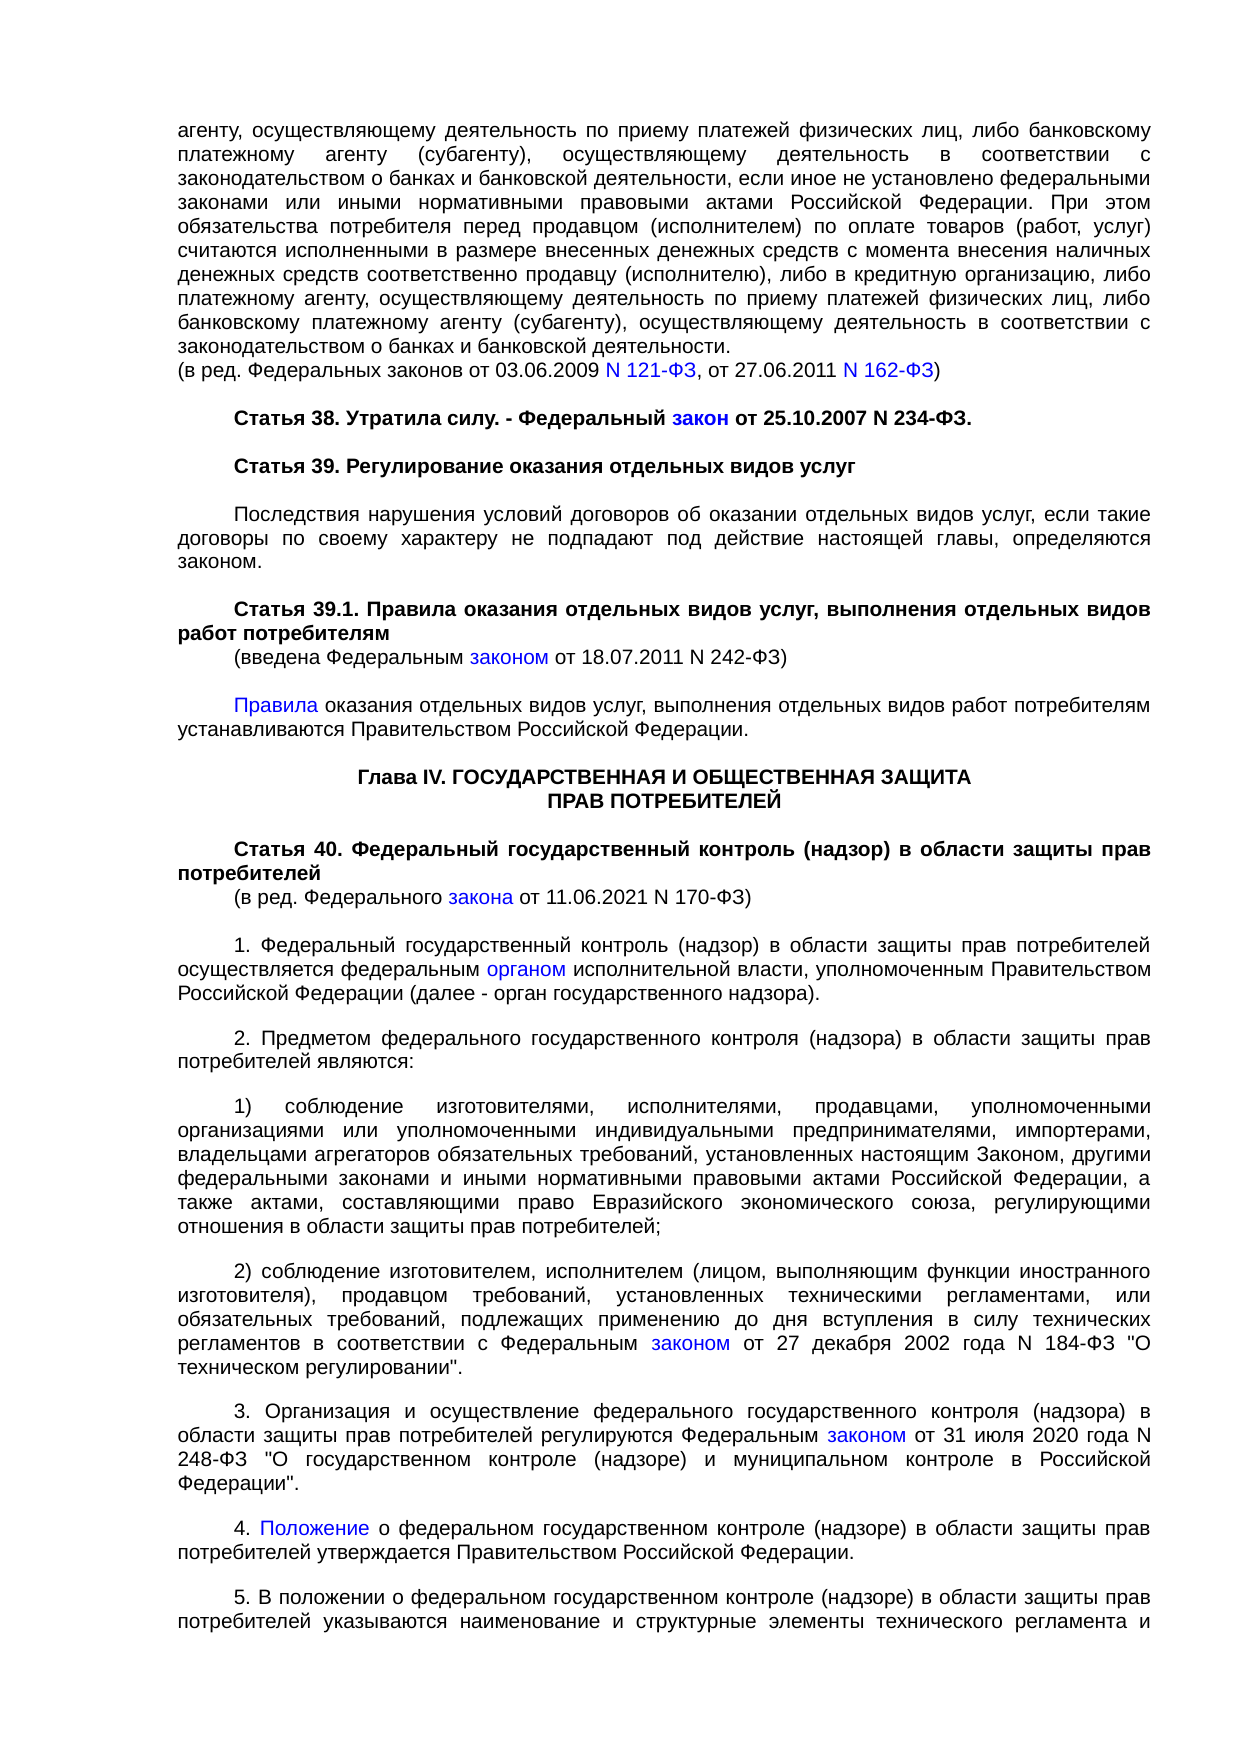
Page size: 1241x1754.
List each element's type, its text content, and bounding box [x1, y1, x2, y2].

text (в ред. Федеральных законов от 03.06.2009 N 121-ФЗ, от 27.06.2011 N 162-ФЗ) [177, 358, 1152, 382]
text (введена Федеральным законом от 18.07.2011 N 242-ФЗ) [177, 645, 1152, 669]
title Статья 39.1. Правила оказания отдельных видов услуг, выполнения отдельных видов работ потребителям [177, 597, 1152, 645]
text 3. Организация и осуществление федерального государственного контроля (надзора) в области защиты прав потребителей регулируются Федеральным законом от 31 июля 2020 года N 248-ФЗ "О государственном контроле (надзоре) и муниципальном контроле в Российской Федерации". [177, 1399, 1152, 1495]
title Глава IV. ГОСУДАРСТВЕННАЯ И ОБЩЕСТВЕННАЯ ЗАЩИТА [177, 765, 1152, 789]
text 4. Положение о федеральном государственном контроле (надзоре) в области защиты прав потребителей утверждается Правительством Российской Федерации. [177, 1516, 1152, 1564]
text (в ред. Федерального закона от 11.06.2021 N 170-ФЗ) [177, 885, 1152, 909]
text 1. Федеральный государственный контроль (надзор) в области защиты прав потребителей осуществляется федеральным органом исполнительной власти, уполномоченным Правительством Российской Федерации (далее - орган государственного надзора). [177, 933, 1152, 1004]
text 2. Предметом федерального государственного контроля (надзора) в области защиты прав потребителей являются: [177, 1025, 1152, 1073]
text 1) соблюдение изготовителями, исполнителями, продавцами, уполномоченными организациями или уполномоченными индивидуальными предпринимателями, импортерами, владельцами агрегаторов обязательных требований, установленных настоящим Законом, другими федеральными законами и иными нормативными правовыми актами Российской Федерации, а также актами, составляющими право Евразийского экономического союза, регулирующими отношения в области защиты прав потребителей; [177, 1094, 1152, 1238]
title Статья 38. Утратила силу. - Федеральный закон от 25.10.2007 N 234-ФЗ. [177, 406, 1152, 429]
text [177, 1585, 1152, 1633]
text Последствия нарушения условий договоров об оказании отдельных видов услуг, если такие договоры по своему характеру не подпадают под действие настоящей главы, определяются законом. [177, 501, 1152, 573]
text Правила оказания отдельных видов услуг, выполнения отдельных видов работ потребителям устанавливаются Правительством Российской Федерации. [177, 693, 1152, 741]
title ПРАВ ПОТРЕБИТЕЛЕЙ [177, 789, 1152, 813]
text 2) соблюдение изготовителем, исполнителем (лицом, выполняющим функции иностранного изготовителя), продавцом требований, установленных техническими регламентами, или обязательных требований, подлежащих применению до дня вступления в силу технических регламентов в соответствии с Федеральным законом от 27 декабря 2002 года N 184-ФЗ "О техническом регулировании". [177, 1259, 1152, 1378]
title Статья 39. Регулирование оказания отдельных видов услуг [177, 453, 1152, 477]
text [177, 118, 1152, 358]
title Статья 40. Федеральный государственный контроль (надзор) в области защиты прав потребителей [177, 837, 1152, 885]
